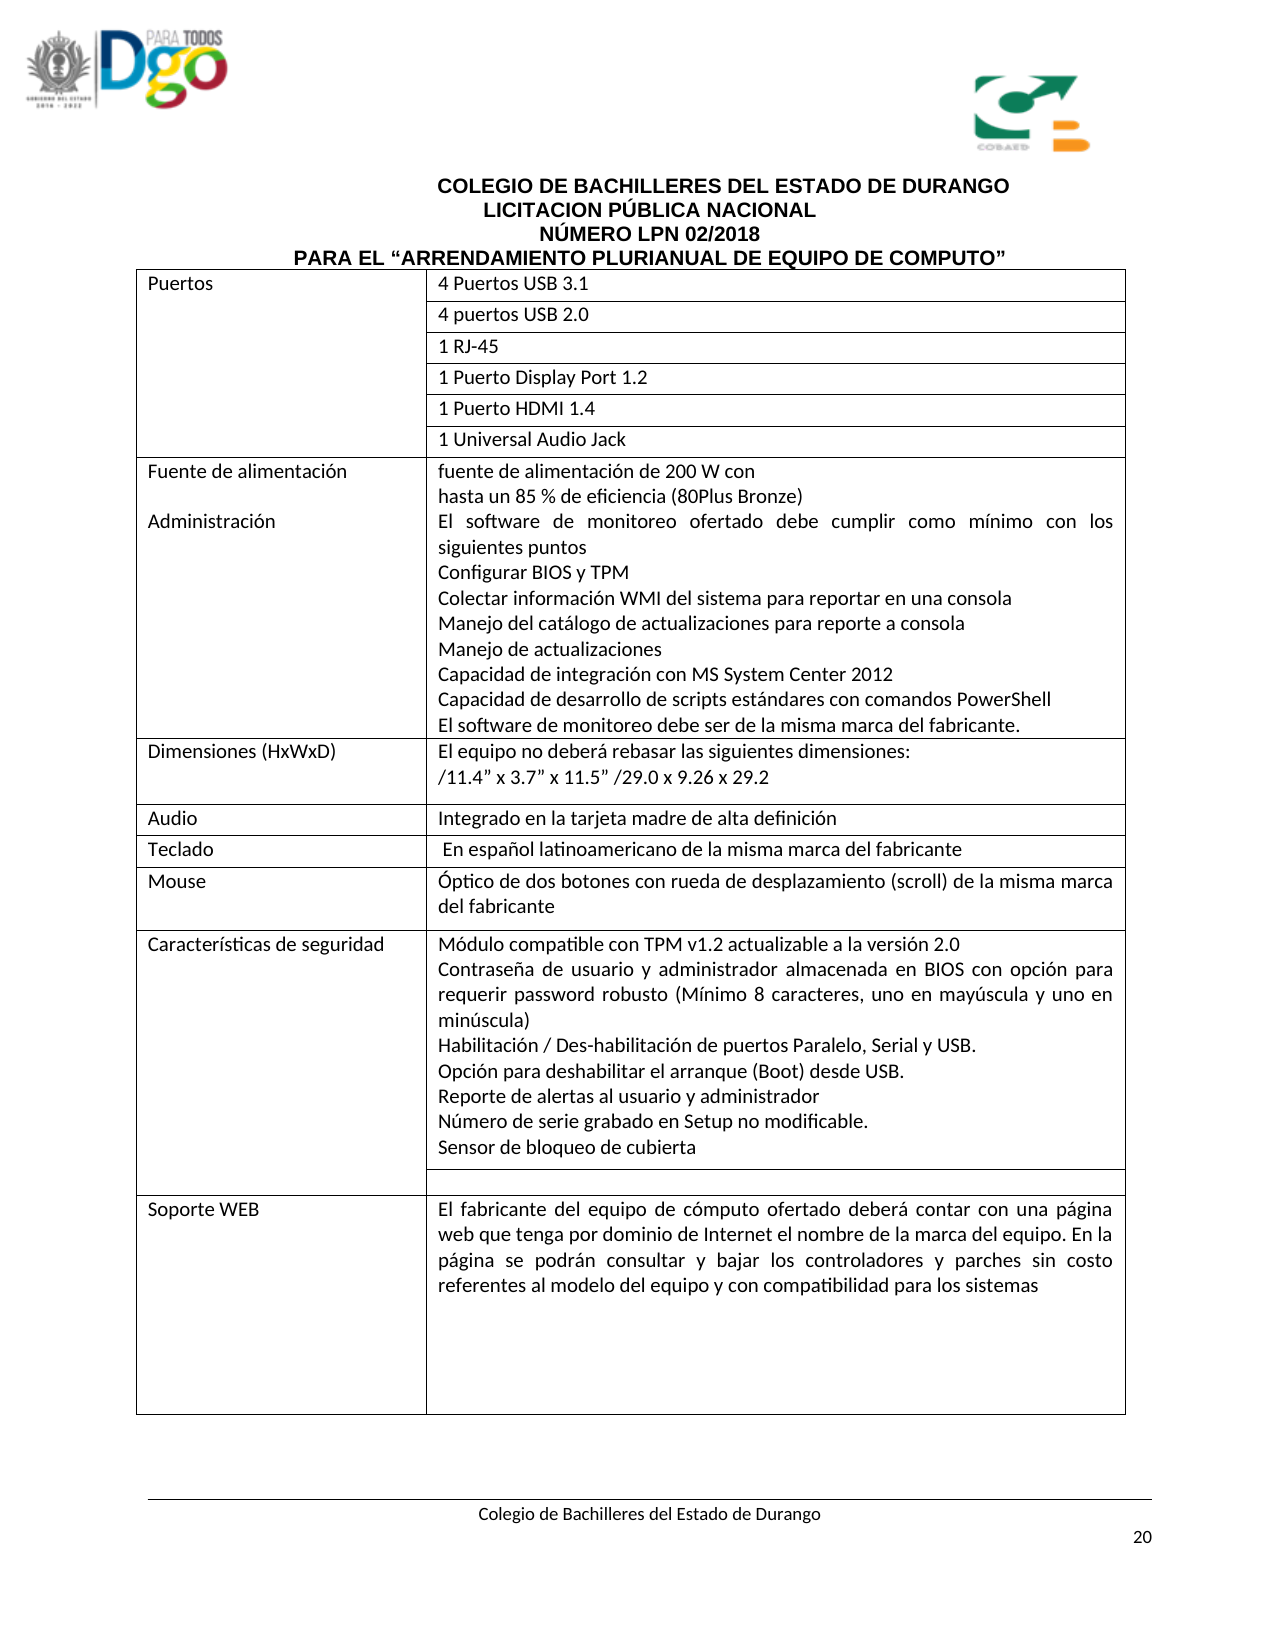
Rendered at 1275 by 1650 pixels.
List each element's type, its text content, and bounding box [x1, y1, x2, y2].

table_cell Fuente de alimentación Administración [137, 458, 426, 737]
table_cell En español latinoamericano de la misma marca del fabricante [427, 836, 1125, 867]
table_cell Óptico de dos botones con rueda de desplazamiento (scroll) de la misma marca del fabricante [427, 868, 1125, 930]
table_cell 1 RJ-45 [427, 333, 1125, 363]
table_cell El fabricante del equipo de cómputo ofertado deberá contar con una página web que tenga por dominio de Internet el nombre de la marca del equipo. En la página se podrán consultar y bajar los controladores y parches sin costo referentes al modelo del equipo y con compatibilidad para los sistemas [427, 1196, 1125, 1414]
table_cell Características de seguridad [137, 931, 426, 1195]
table_cell Mouse [137, 868, 426, 930]
table_cell fuente de alimentación de 200 W con hasta un 85 % de eficiencia (80Plus Bronze) El software de monitoreo ofertado debe cumplir como mínimo con los siguientes puntos Configurar BIOS y TPM Colectar información WMI del sistema para reportar en una consola Manejo del catálogo de actualizaciones para reporte a consola Manejo de actualizaciones Capacidad de integración con MS System Center 2012 Capacidad de desarrollo de scripts estándares con comandos PowerShell El software de monitoreo debe ser de la misma marca del fabricante. [427, 458, 1125, 737]
table_cell Puertos [137, 270, 426, 457]
table_cell Audio [137, 805, 426, 835]
picture [20, 26, 235, 114]
table_cell 1 Puerto HDMI 1.4 [427, 395, 1125, 426]
table_cell 1 Universal Audio Jack [427, 427, 1125, 457]
table_cell Teclado [137, 836, 426, 867]
table_cell Módulo compatible con TPM v1.2 actualizable a la versión 2.0 Contraseña de usuario y administrador almacenada en BIOS con opción para requerir password robusto (Mínimo 8 caracteres, uno en mayúscula y uno en minúscula) Habilitación / Des-habilitación de puertos Paralelo, Serial y USB. Opción para deshabilitar el arranque (Boot) desde USB. Reporte de alertas al usuario y administrador Número de serie grabado en Setup no modificable. Sensor de bloqueo de cubierta [427, 931, 1125, 1168]
table_cell 1 Puerto Display Port 1.2 [427, 364, 1125, 394]
table_cell [427, 1170, 1125, 1195]
picture [969, 73, 1137, 174]
table_cell El equipo no deberá rebasar las siguientes dimensiones: /11.4” x 3.7” x 11.5” /29.0 x 9.26 x 29.2 [427, 739, 1125, 804]
table_cell 4 puertos USB 2.0 [427, 302, 1125, 332]
table_cell Dimensiones (HxWxD) [137, 739, 426, 804]
table_cell 4 Puertos USB 3.1 [427, 270, 1125, 301]
table_cell Integrado en la tarjeta madre de alta definición [427, 805, 1125, 835]
table_cell Soporte WEB [137, 1196, 426, 1414]
